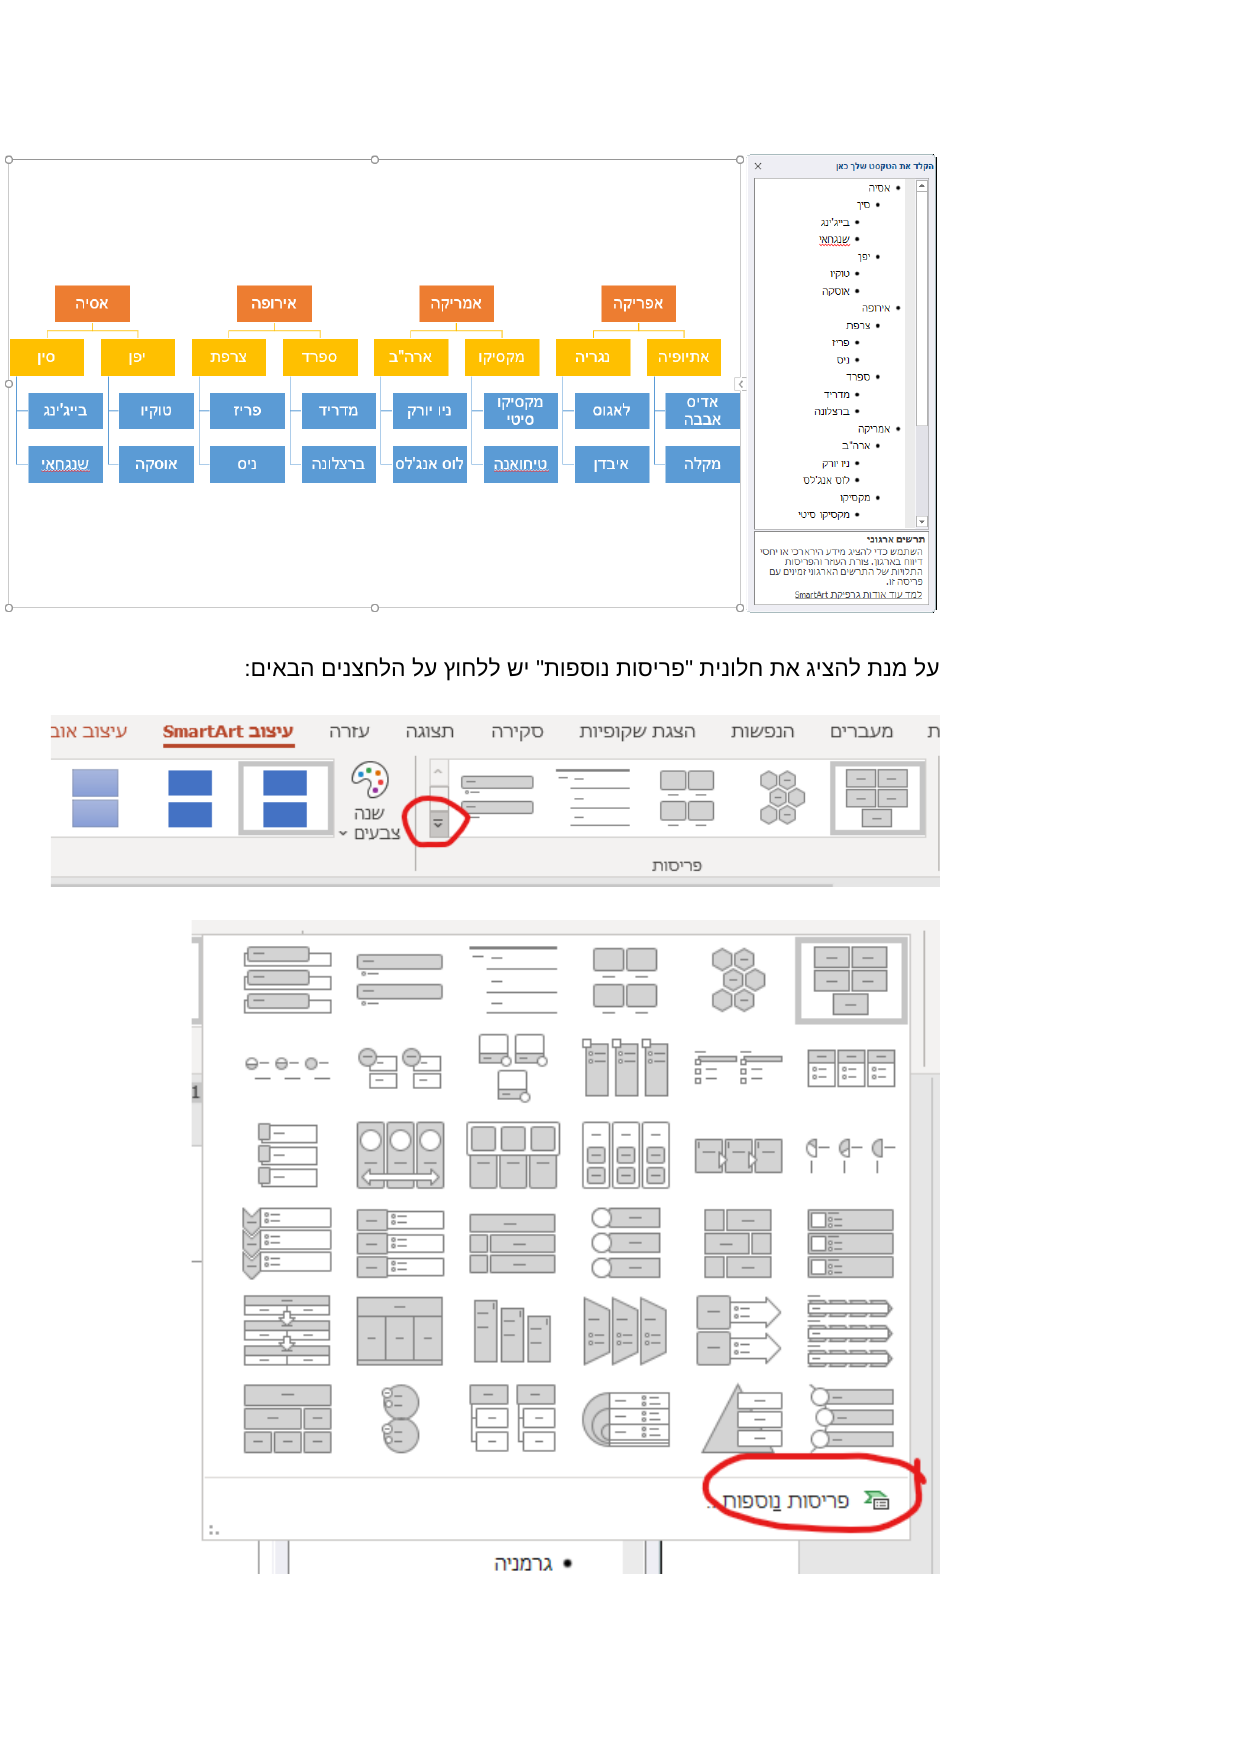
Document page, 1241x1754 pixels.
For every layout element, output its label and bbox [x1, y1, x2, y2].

picture [0, 150, 940, 621]
picture [191, 920, 940, 1574]
picture [50, 715, 940, 887]
list [150, 150, 978, 1574]
